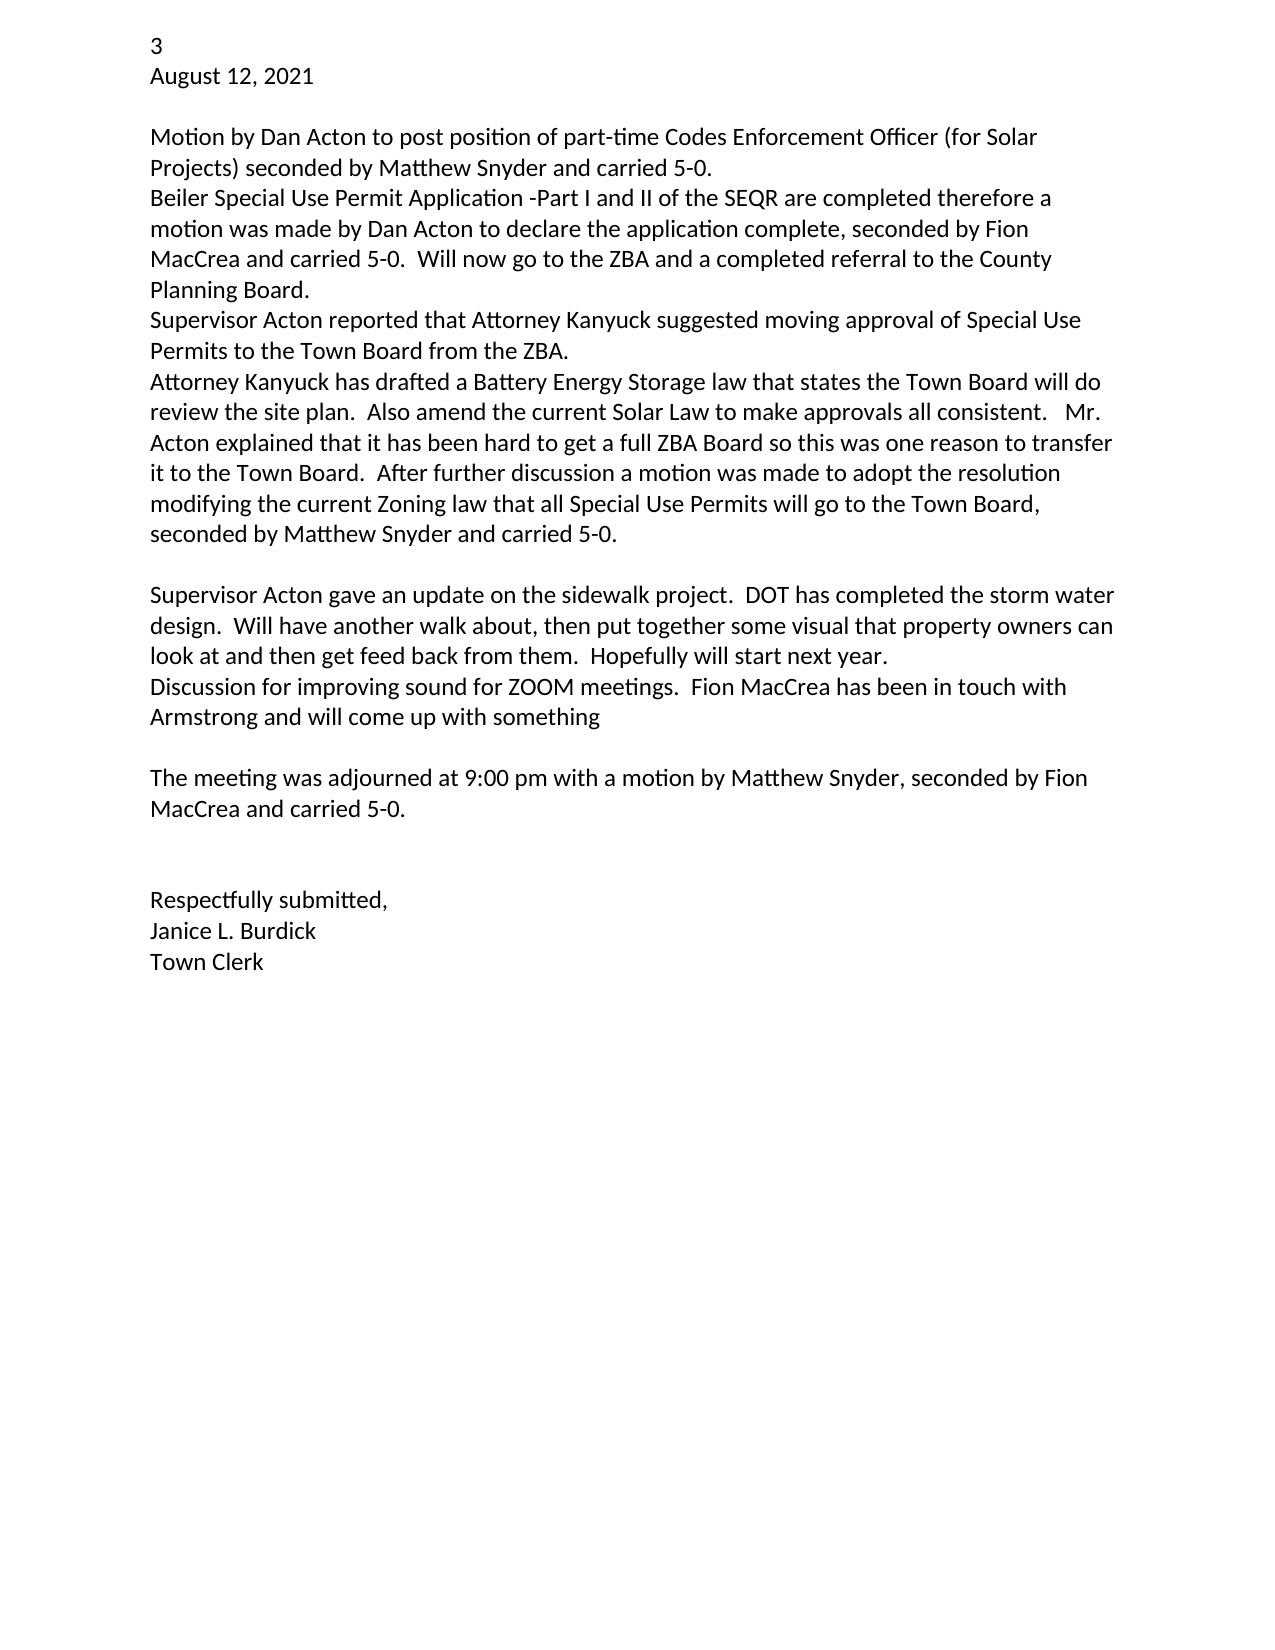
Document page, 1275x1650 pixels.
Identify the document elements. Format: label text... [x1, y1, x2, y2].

text Respectfully submitted, [150, 884, 1125, 915]
text Attorney Kanyuck has drafted a Battery Energy Storage law that states the Town Board will do review the site plan. Also amend the current Solar Law to make approvals all consistent. Mr. Acton explained that it has been hard to get a full ZBA Board so this was one reason to transfer it to the Town Board. After further discussion a motion was made to adopt the resolution modifying the current Zoning law that all Special Use Permits will go to the Town Board, seconded by Matthew Snyder and carried 5-0. [150, 366, 1125, 549]
text The meeting was adjourned at 9:00 pm with a motion by Matthew Snyder, seconded by Fion MacCrea and carried 5-0. [150, 762, 1125, 823]
text Beiler Special Use Permit Application -Part I and II of the SEQR are completed therefore a motion was made by Dan Acton to declare the application complete, seconded by Fion MacCrea and carried 5-0. Will now go to the ZBA and a completed referral to the County Planning Board. [150, 183, 1125, 305]
text Supervisor Acton gave an update on the sidewalk project. DOT has completed the storm water design. Will have another walk about, then put together some visual that property owners can look at and then get feed back from them. Hopefully will start next year. [150, 579, 1125, 671]
text Supervisor Acton reported that Attorney Kanyuck suggested moving approval of Special Use Permits to the Town Board from the ZBA. [150, 305, 1125, 366]
text Discussion for improving sound for ZOOM meetings. Fion MacCrea has been in touch with Armstrong and will come up with something [150, 671, 1125, 732]
text Motion by Dan Acton to post position of part-time Codes Enforcement Officer (for Solar Projects) seconded by Matthew Snyder and carried 5-0. [150, 122, 1125, 183]
text Town Clerk [150, 946, 1125, 976]
text Janice L. Burdick [150, 915, 1125, 946]
